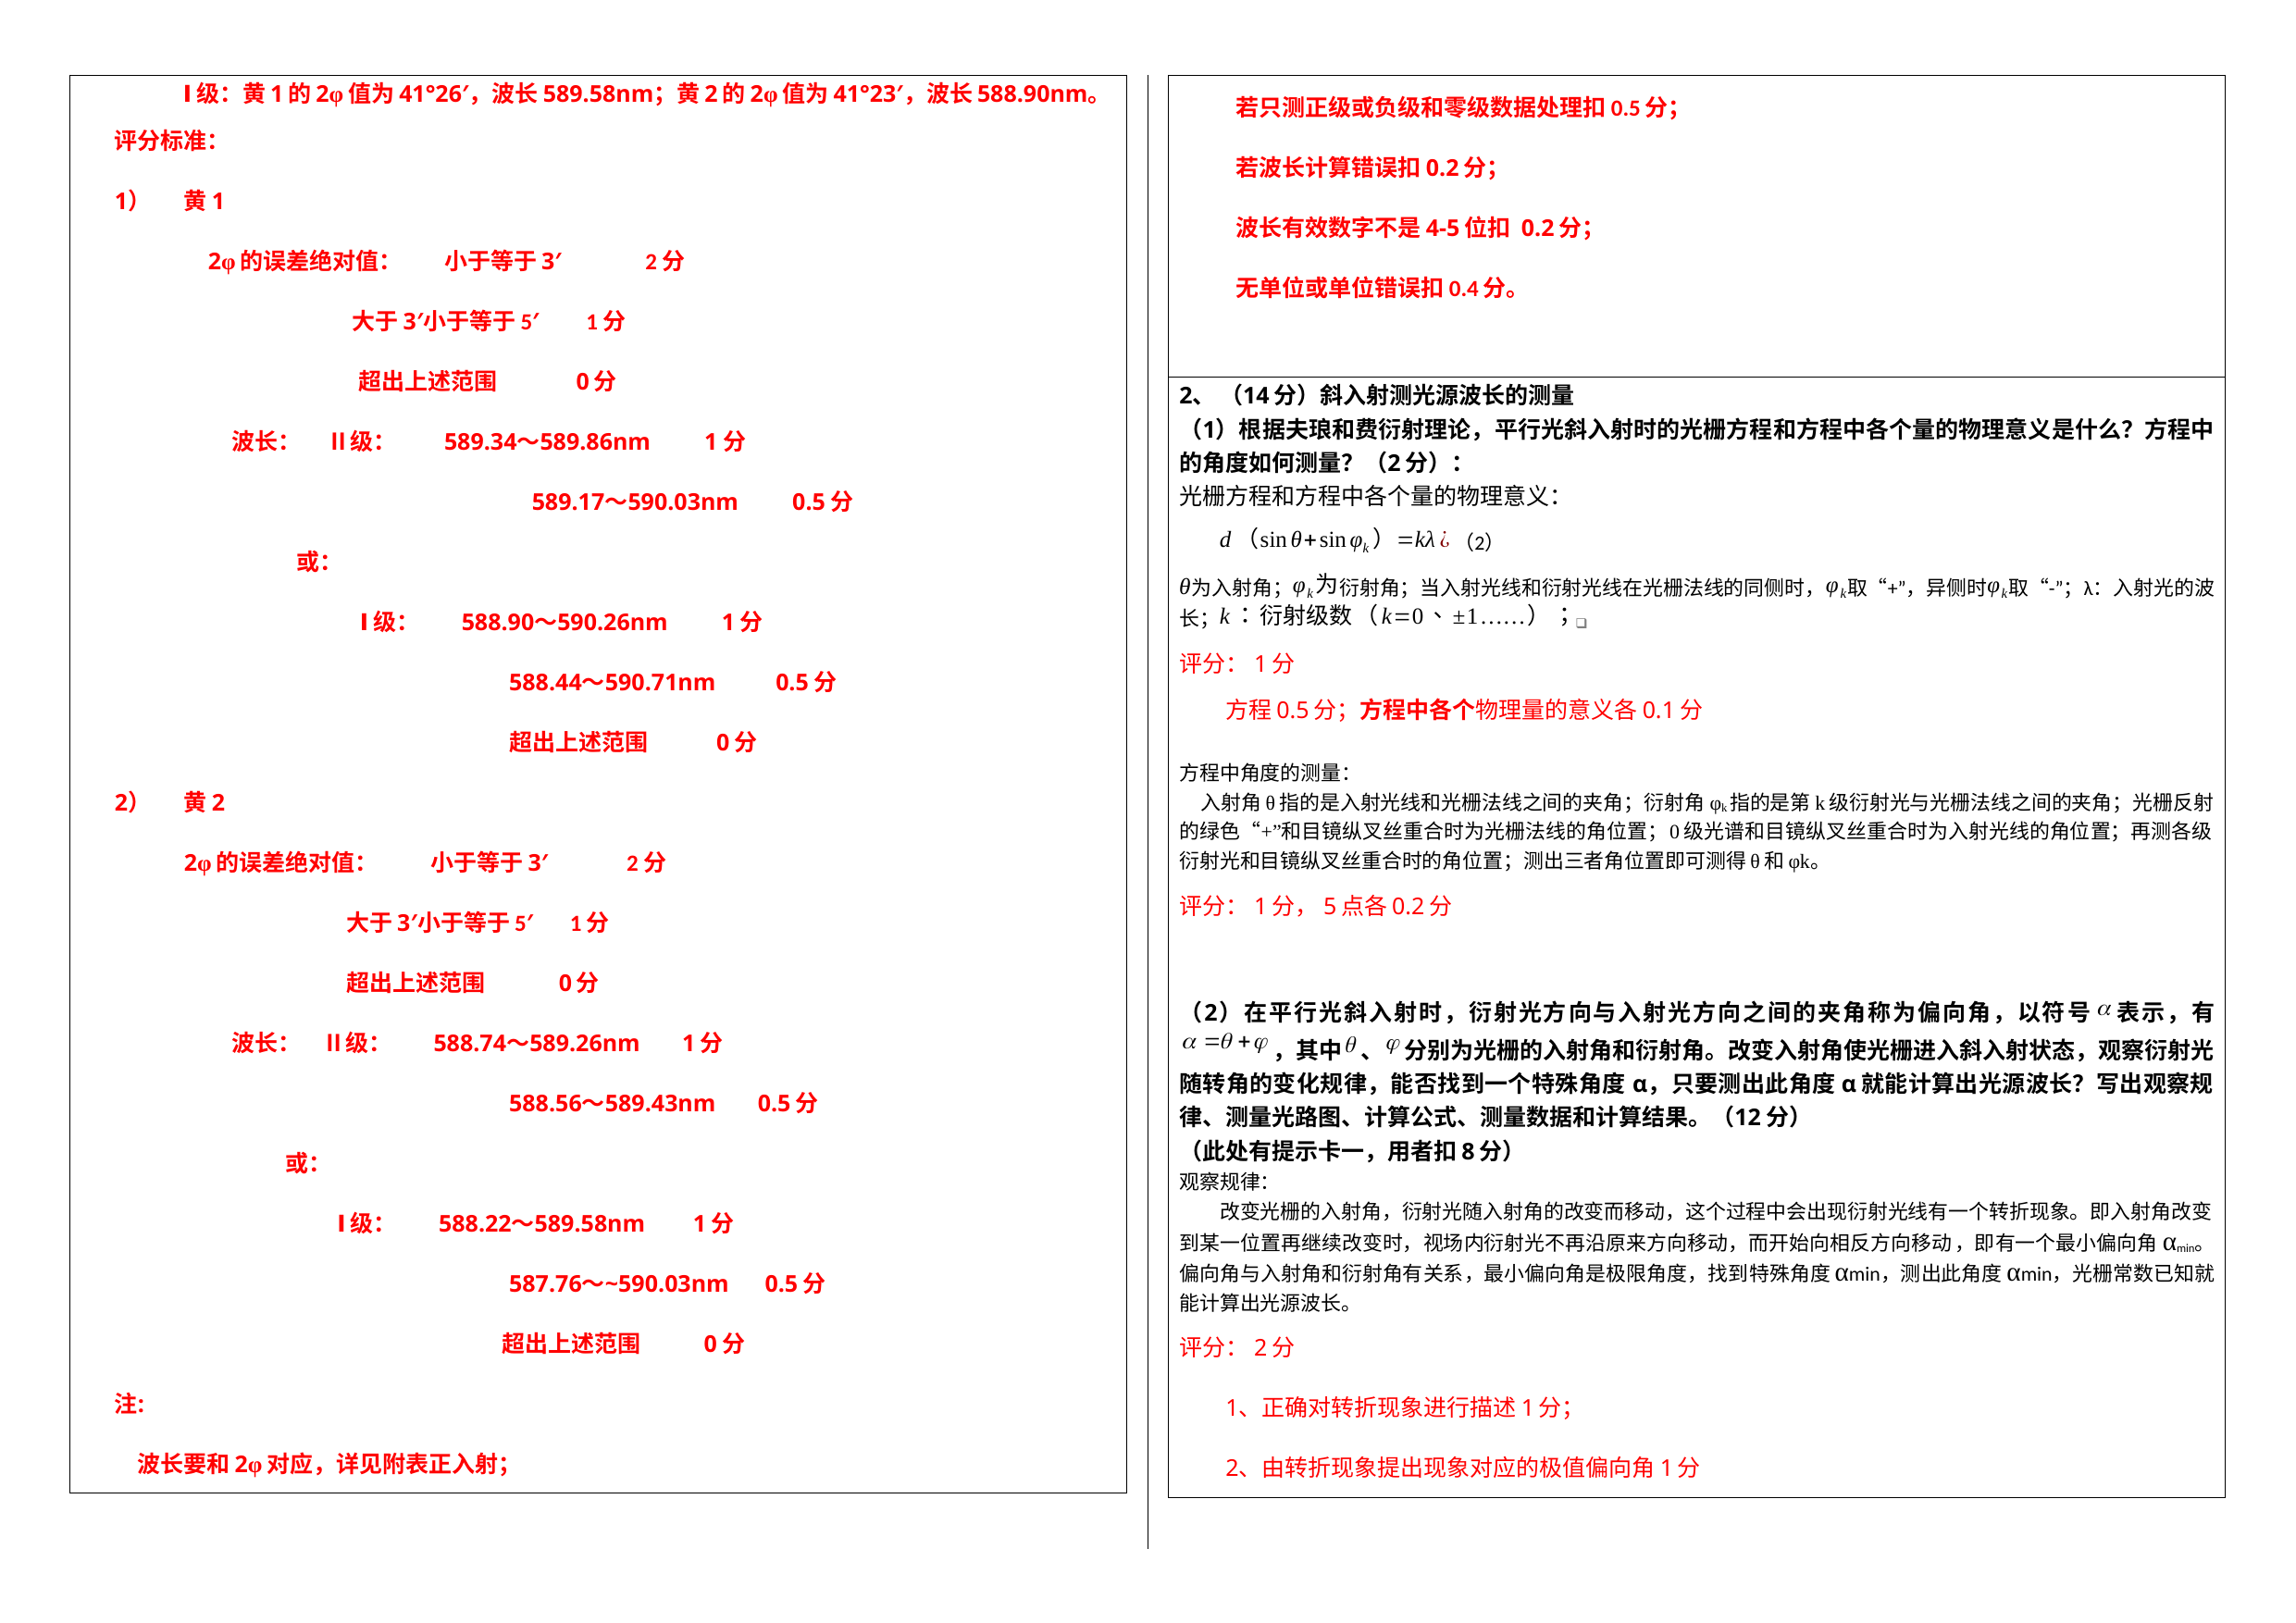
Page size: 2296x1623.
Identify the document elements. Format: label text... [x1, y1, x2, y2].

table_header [1169, 76, 2225, 377]
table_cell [1169, 378, 2225, 1496]
